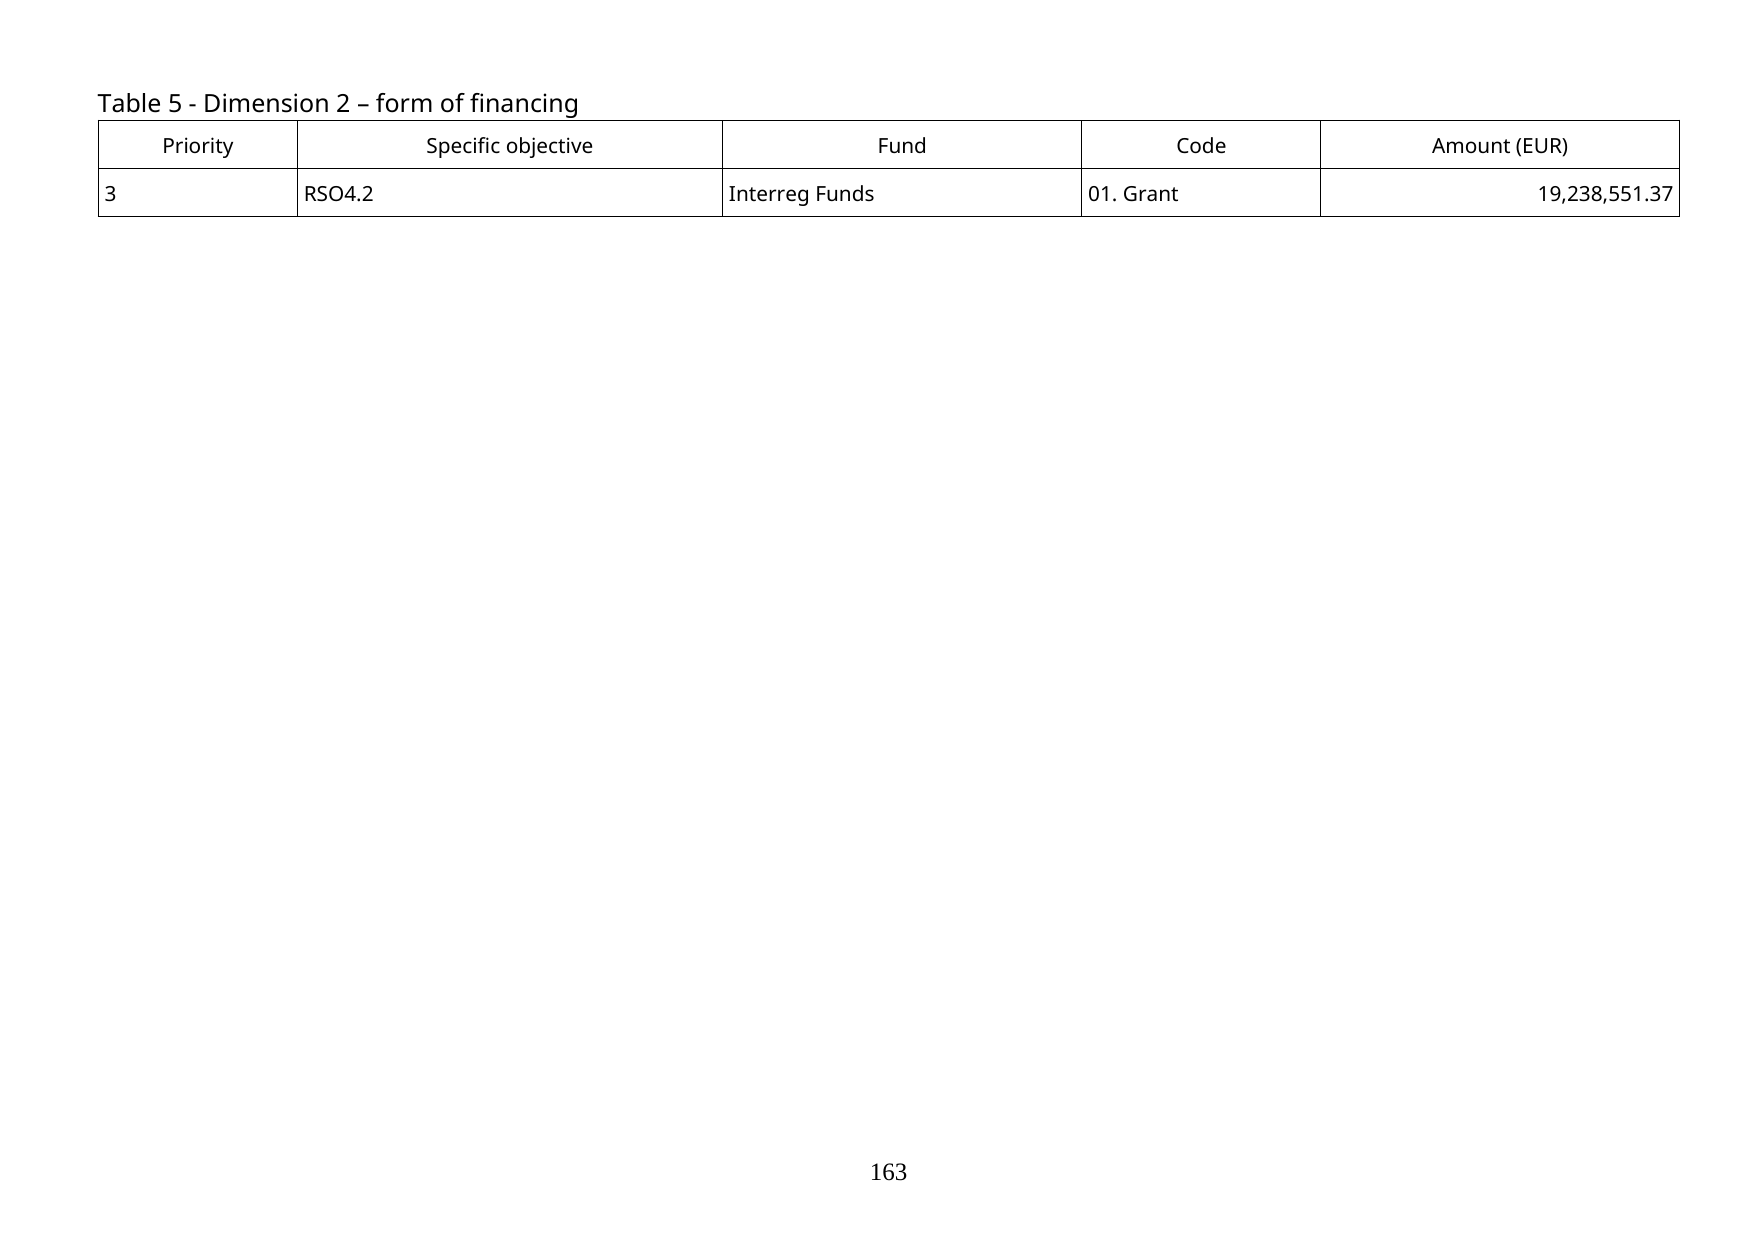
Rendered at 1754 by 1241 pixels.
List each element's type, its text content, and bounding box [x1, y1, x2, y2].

table_header [notranslate]Code[/notranslate] [1082, 121, 1320, 168]
table_header [notranslate]Priority[/notranslate] [99, 121, 297, 168]
table_header [notranslate]Fund[/notranslate] [723, 121, 1081, 168]
table_header [notranslate]Specific objective[/notranslate] [298, 121, 722, 168]
table_header [notranslate]Amount (EUR)[/notranslate] [1321, 121, 1679, 168]
subtitle [notranslate]Table 5 - Dimension 2 – form of financing [97, 85, 1679, 119]
table_cell [notranslate]Interreg Funds[/notranslate] [723, 169, 1081, 216]
table_cell 3 [99, 169, 297, 216]
table_cell RSO4.2 [298, 169, 722, 216]
table_cell [notranslate]01. Grant[/notranslate] [1082, 169, 1320, 216]
table_cell 19,238,551.37 [1321, 169, 1679, 216]
